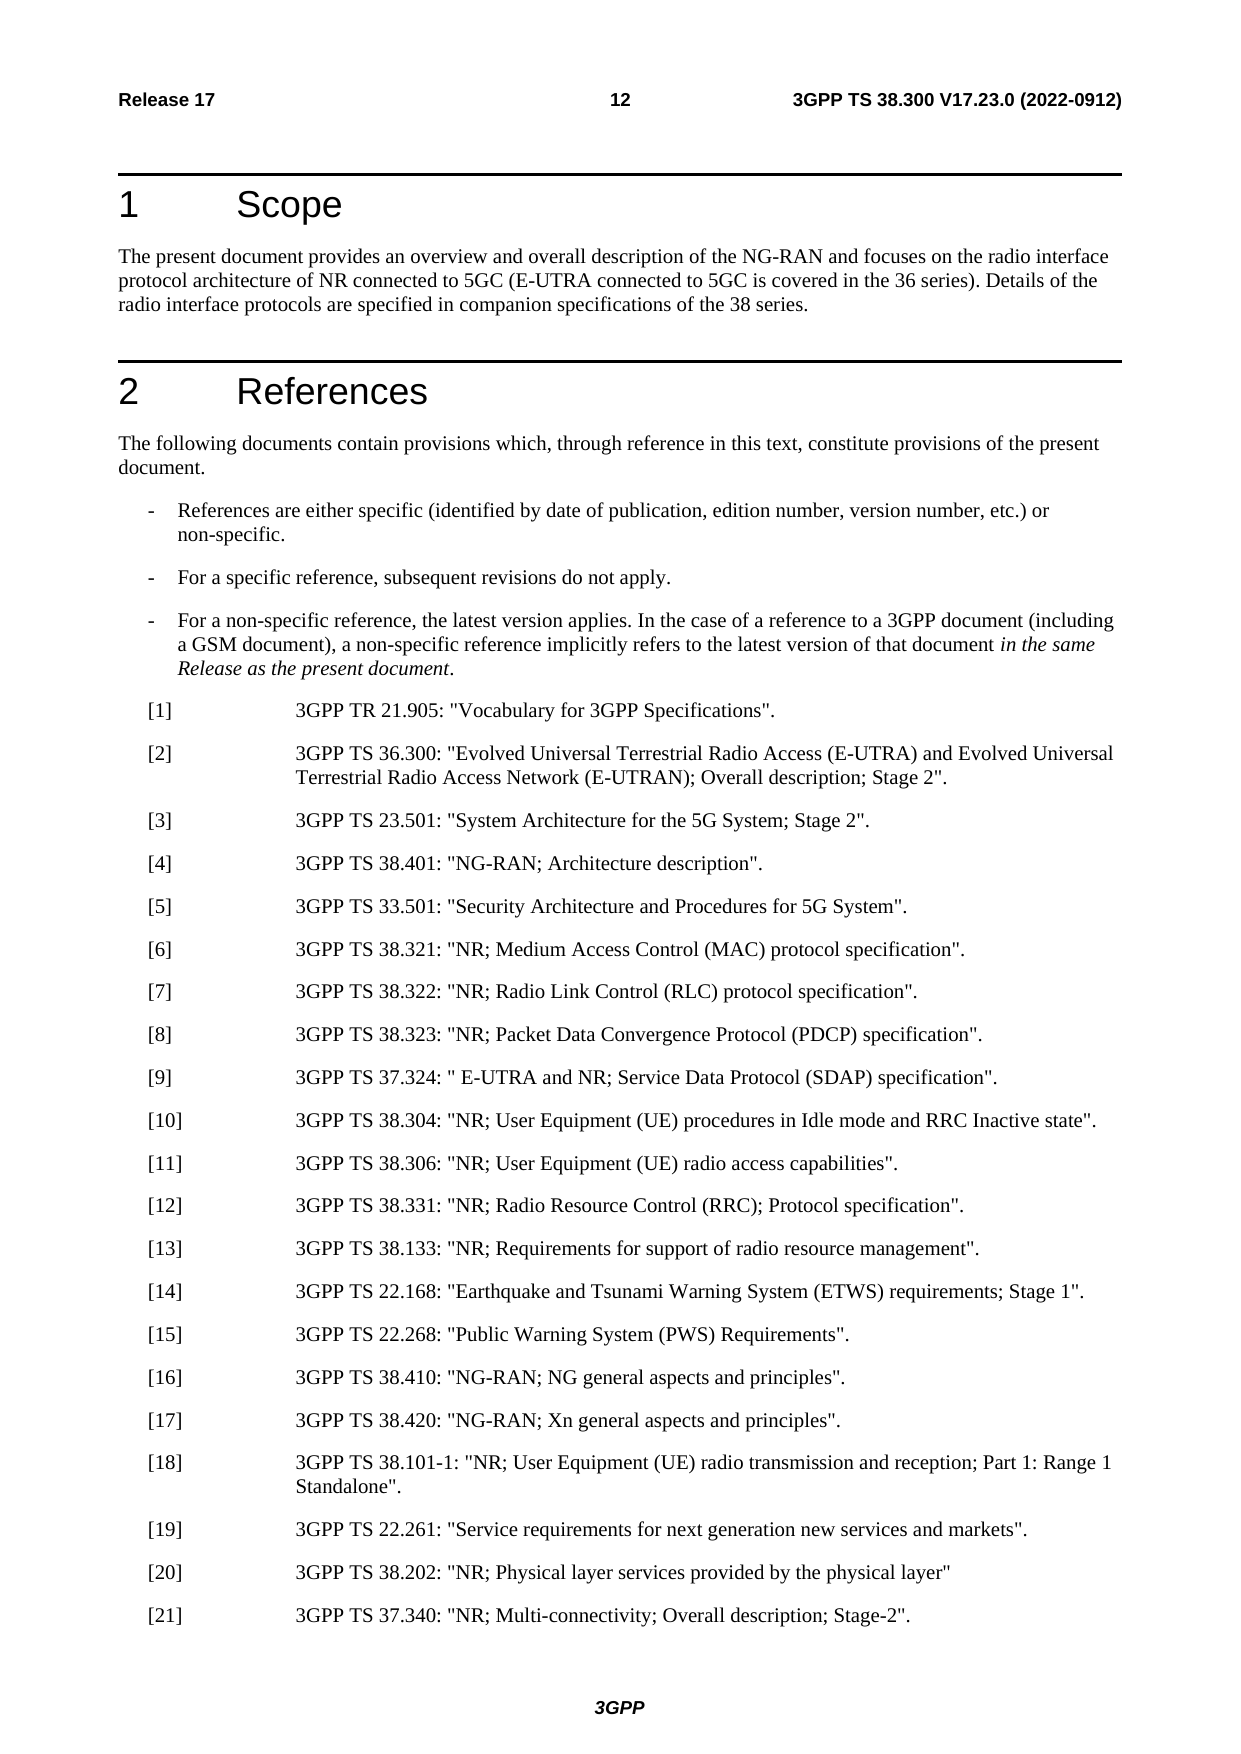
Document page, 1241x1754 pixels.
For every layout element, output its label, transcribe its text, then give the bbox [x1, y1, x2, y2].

text [3] 3GPP TS 23.501: "System Architecture for the 5G System; Stage 2". [148, 808, 1122, 832]
text [6] 3GPP TS 38.321: "NR; Medium Access Control (MAC) protocol specification". [148, 937, 1122, 961]
text [11] 3GPP TS 38.306: "NR; User Equipment (UE) radio access capabilities". [148, 1151, 1122, 1175]
text [9] 3GPP TS 37.324: " E-UTRA and NR; Service Data Protocol (SDAP) specification". [148, 1065, 1122, 1089]
text [21] 3GPP TS 37.340: "NR; Multi-connectivity; Overall description; Stage-2". [148, 1603, 1122, 1627]
text [15] 3GPP TS 22.268: "Public Warning System (PWS) Requirements". [148, 1322, 1122, 1346]
text [13] 3GPP TS 38.133: "NR; Requirements for support of radio resource management". [148, 1236, 1122, 1260]
text [12] 3GPP TS 38.331: "NR; Radio Resource Control (RRC); Protocol specification". [148, 1193, 1122, 1217]
text - For a specific reference, subsequent revisions do not apply. [148, 565, 1122, 589]
text - References are either specific (identified by date of publication, edition number, version number, etc.) or non-specific. [148, 498, 1122, 546]
text [17] 3GPP TS 38.420: "NG-RAN; Xn general aspects and principles". [148, 1407, 1122, 1432]
text - For a non-specific reference, the latest version applies. In the case of a reference to a 3GPP document (including a GSM document), a non-specific reference implicitly refers to the latest version of that document in the same Release as the present document. [148, 607, 1122, 680]
text The present document provides an overview and overall description of the NG-RAN and focuses on the radio interface protocol architecture of NR connected to 5GC (E-UTRA connected to 5GC is covered in the 36 series). Details of the radio interface protocols are specified in companion specifications of the 38 series. [118, 244, 1122, 316]
text [10] 3GPP TS 38.304: "NR; User Equipment (UE) procedures in Idle mode and RRC Inactive state". [148, 1108, 1122, 1132]
text The following documents contain provisions which, through reference in this text, constitute provisions of the present document. [118, 431, 1122, 479]
text [5] 3GPP TS 33.501: "Security Architecture and Procedures for 5G System". [148, 894, 1122, 918]
text [16] 3GPP TS 38.410: "NG-RAN; NG general aspects and principles". [148, 1365, 1122, 1389]
text [14] 3GPP TS 22.168: "Earthquake and Tsunami Warning System (ETWS) requirements; Stage 1". [148, 1279, 1122, 1303]
text [18] 3GPP TS 38.101-1: "NR; User Equipment (UE) radio transmission and reception; Part 1: Range 1 Standalone". [148, 1450, 1122, 1498]
text [2] 3GPP TS 36.300: "Evolved Universal Terrestrial Radio Access (E-UTRA) and Evolved Universal Terrestrial Radio Access Network (E-UTRAN); Overall description; Stage 2". [148, 741, 1122, 789]
text [4] 3GPP TS 38.401: "NG-RAN; Architecture description". [148, 851, 1122, 875]
text [7] 3GPP TS 38.322: "NR; Radio Link Control (RLC) protocol specification". [148, 979, 1122, 1003]
text [1] 3GPP TR 21.905: "Vocabulary for 3GPP Specifications". [148, 698, 1122, 722]
text [20] 3GPP TS 38.202: "NR; Physical layer services provided by the physical layer" [148, 1560, 1122, 1584]
text [19] 3GPP TS 22.261: "Service requirements for next generation new services and markets". [148, 1517, 1122, 1541]
subtitle 1 Scope [118, 176, 1122, 225]
subtitle 2 References [118, 363, 1122, 412]
text [8] 3GPP TS 38.323: "NR; Packet Data Convergence Protocol (PDCP) specification". [148, 1022, 1122, 1046]
